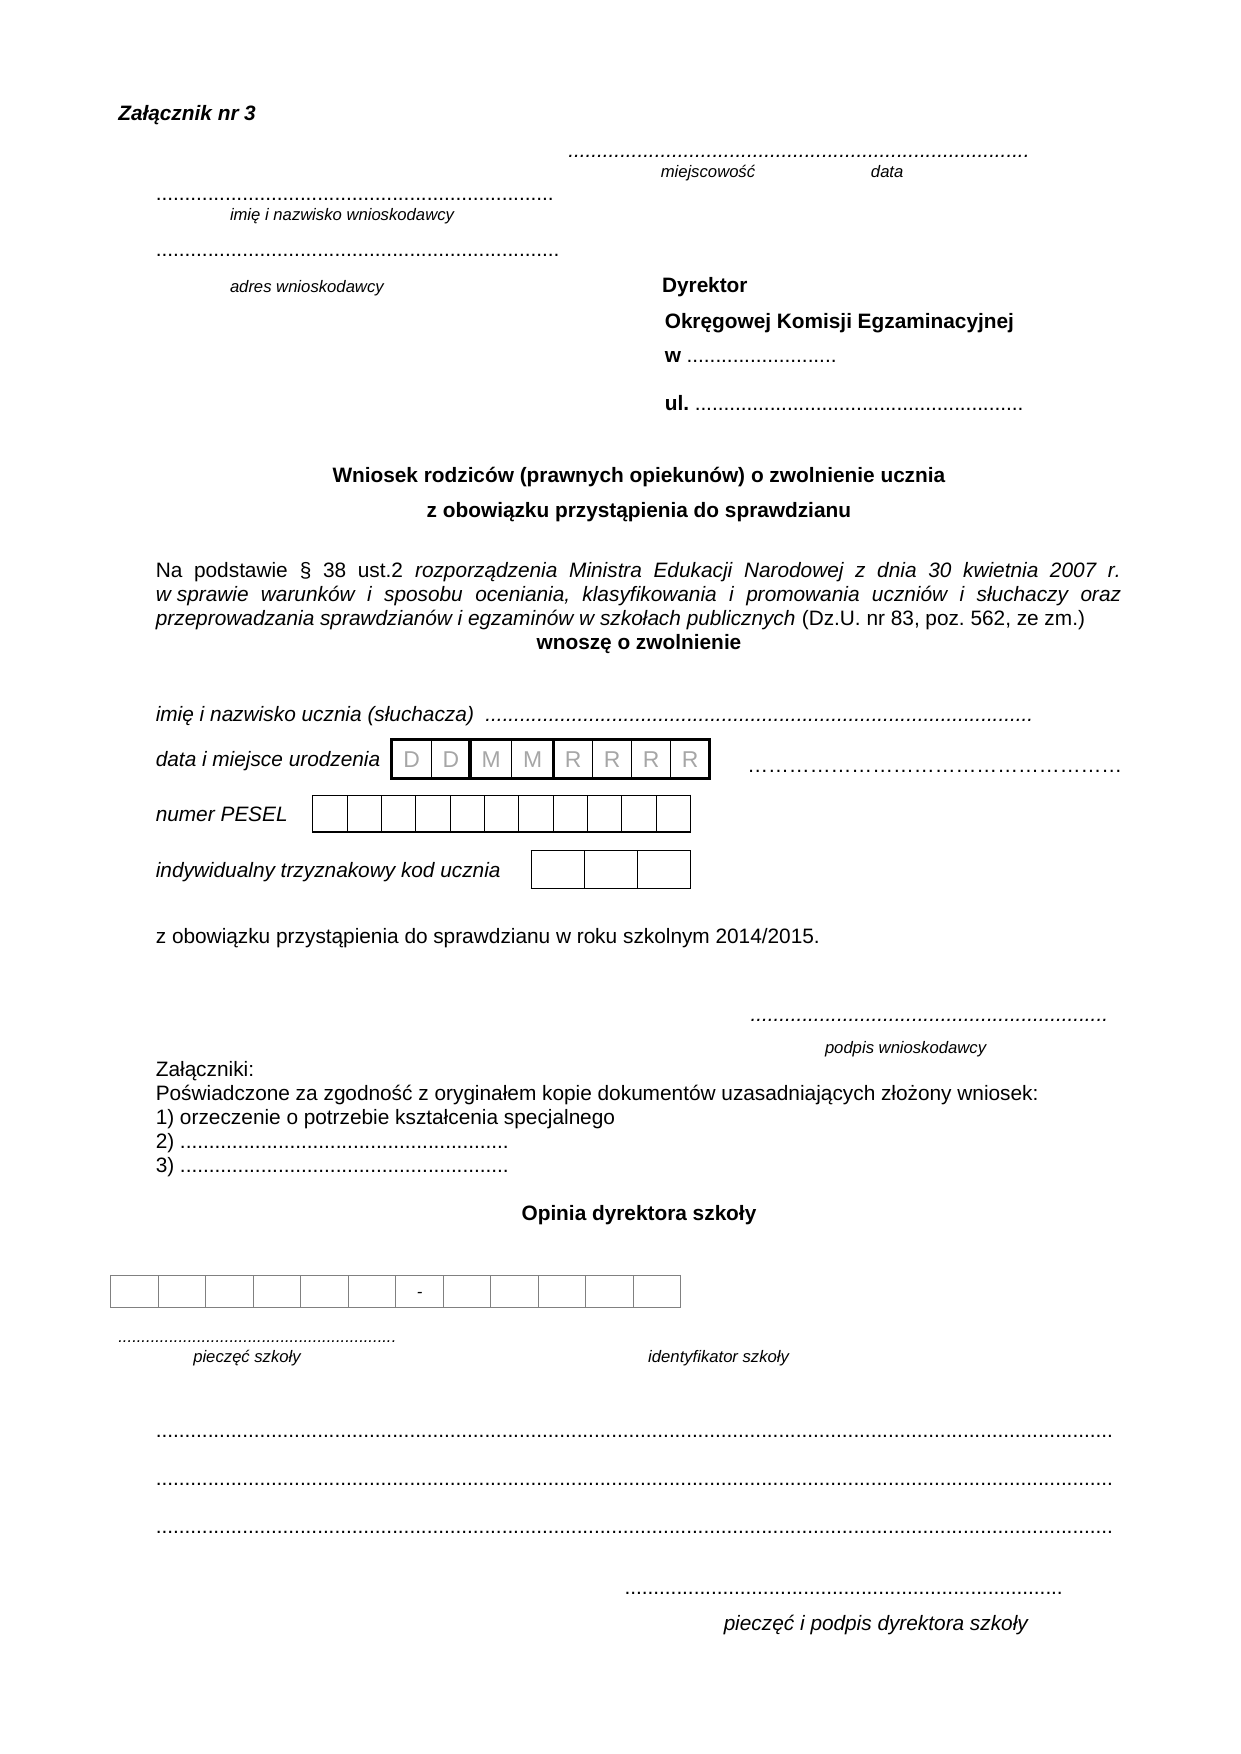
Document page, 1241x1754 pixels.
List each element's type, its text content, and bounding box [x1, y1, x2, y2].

text z obowiązku przystąpienia do sprawdzianu w roku szkolnym 2014/2015. [156, 924, 1122, 948]
table_header [382, 796, 415, 831]
text miejscowość data [118, 162, 1122, 181]
text .............................................................. [156, 1002, 1122, 1026]
table_header [588, 796, 621, 831]
table_header [539, 1276, 585, 1307]
text pieczęć szkoły identyfikator szkoły [118, 1346, 1122, 1366]
table_header [444, 1276, 490, 1307]
text imię i nazwisko wnioskodawcy [156, 205, 1114, 224]
table_header [301, 1276, 348, 1307]
table_header [638, 851, 690, 887]
text ul. ......................................................... [664, 391, 1133, 414]
table_header [657, 796, 690, 831]
text 3) ......................................................... [156, 1152, 1122, 1176]
text ...................................................................................................................................................................... [156, 1514, 1122, 1538]
table_header [622, 796, 656, 831]
table_header D [393, 741, 431, 777]
table_header D [432, 741, 468, 777]
table_header data i miejsce urodzenia [144, 738, 390, 777]
text Okręgowej Komisji Egzaminacyjnej [156, 309, 1114, 333]
table_header [634, 1276, 680, 1307]
text Załączniki: [156, 1057, 1122, 1081]
table_header R [632, 741, 670, 777]
list Załącznik nr 3 [118, 101, 1122, 125]
text w .......................... [156, 343, 1131, 367]
text Wniosek rodziców (prawnych opiekunów) o zwolnienie ucznia [156, 462, 1122, 486]
table_header [711, 738, 736, 777]
table_header [519, 796, 553, 831]
text ...................................................................................................................................................................... [156, 1466, 1122, 1490]
text 2) ......................................................... [156, 1128, 1122, 1152]
table_header [585, 851, 637, 887]
text adres wnioskodawcy Dyrektor [156, 273, 1114, 297]
text imię i nazwisko ucznia (słuchacza) ............................................................................................... [156, 702, 1122, 726]
text ................................................................................ [118, 138, 1122, 162]
table_header - [396, 1276, 443, 1307]
table_header [416, 796, 450, 831]
table_header ……………………………………………… [736, 738, 1133, 777]
text ...................................................................... [156, 236, 1114, 260]
text Poświadczone za zgodność z oryginałem kopie dokumentów uzasadniających złożony wniosek: [156, 1081, 1122, 1104]
text 1) orzeczenie o potrzebie kształcenia specjalnego [156, 1104, 1122, 1128]
text Na podstawie § 38 ust.2 rozporządzenia Ministra Edukacji Narodowej z dnia 30 kwietnia 2007 r. w sprawie warunków i sposobu oceniania, klasyfikowania i promowania uczniów i słuchaczy oraz przeprowadzania sprawdzianów i egzaminów w szkołach publicznych (Dz.U. nr 83, poz. 562, ze zm.) [156, 558, 1122, 630]
list pieczęć i podpis dyrektora szkoły [156, 1611, 1122, 1635]
table_header [111, 1276, 158, 1307]
table_header [491, 1276, 538, 1307]
table_header R [555, 741, 592, 777]
table_header [349, 1276, 395, 1307]
table_header [532, 851, 584, 887]
table_header indywidualny trzyznakowy kod ucznia [144, 850, 531, 887]
table_header M [472, 741, 511, 777]
text Opinia dyrektora szkoły [156, 1200, 1122, 1224]
table_header R [671, 741, 708, 777]
table_header [159, 1276, 205, 1307]
text wnoszę o zwolnienie [156, 630, 1122, 654]
table_header [586, 1276, 633, 1307]
table_header M [512, 741, 552, 777]
table_header [485, 796, 518, 831]
list ............................................................................ [156, 1574, 1122, 1598]
table_header [451, 796, 484, 831]
table_header [206, 1276, 253, 1307]
table_header [554, 796, 587, 831]
table_header [254, 1276, 300, 1307]
text podpis wnioskodawcy [156, 1037, 1122, 1057]
text ..................................................................... [156, 181, 1114, 205]
table_header [313, 796, 347, 831]
text z obowiązku przystąpienia do sprawdzianu [156, 498, 1122, 522]
table_header numer PESEL [144, 795, 312, 831]
table_header R [593, 741, 631, 777]
table_header [348, 796, 381, 831]
text ...................................................................................................................................................................... [156, 1418, 1122, 1442]
text ............................................................ [118, 1308, 1122, 1346]
